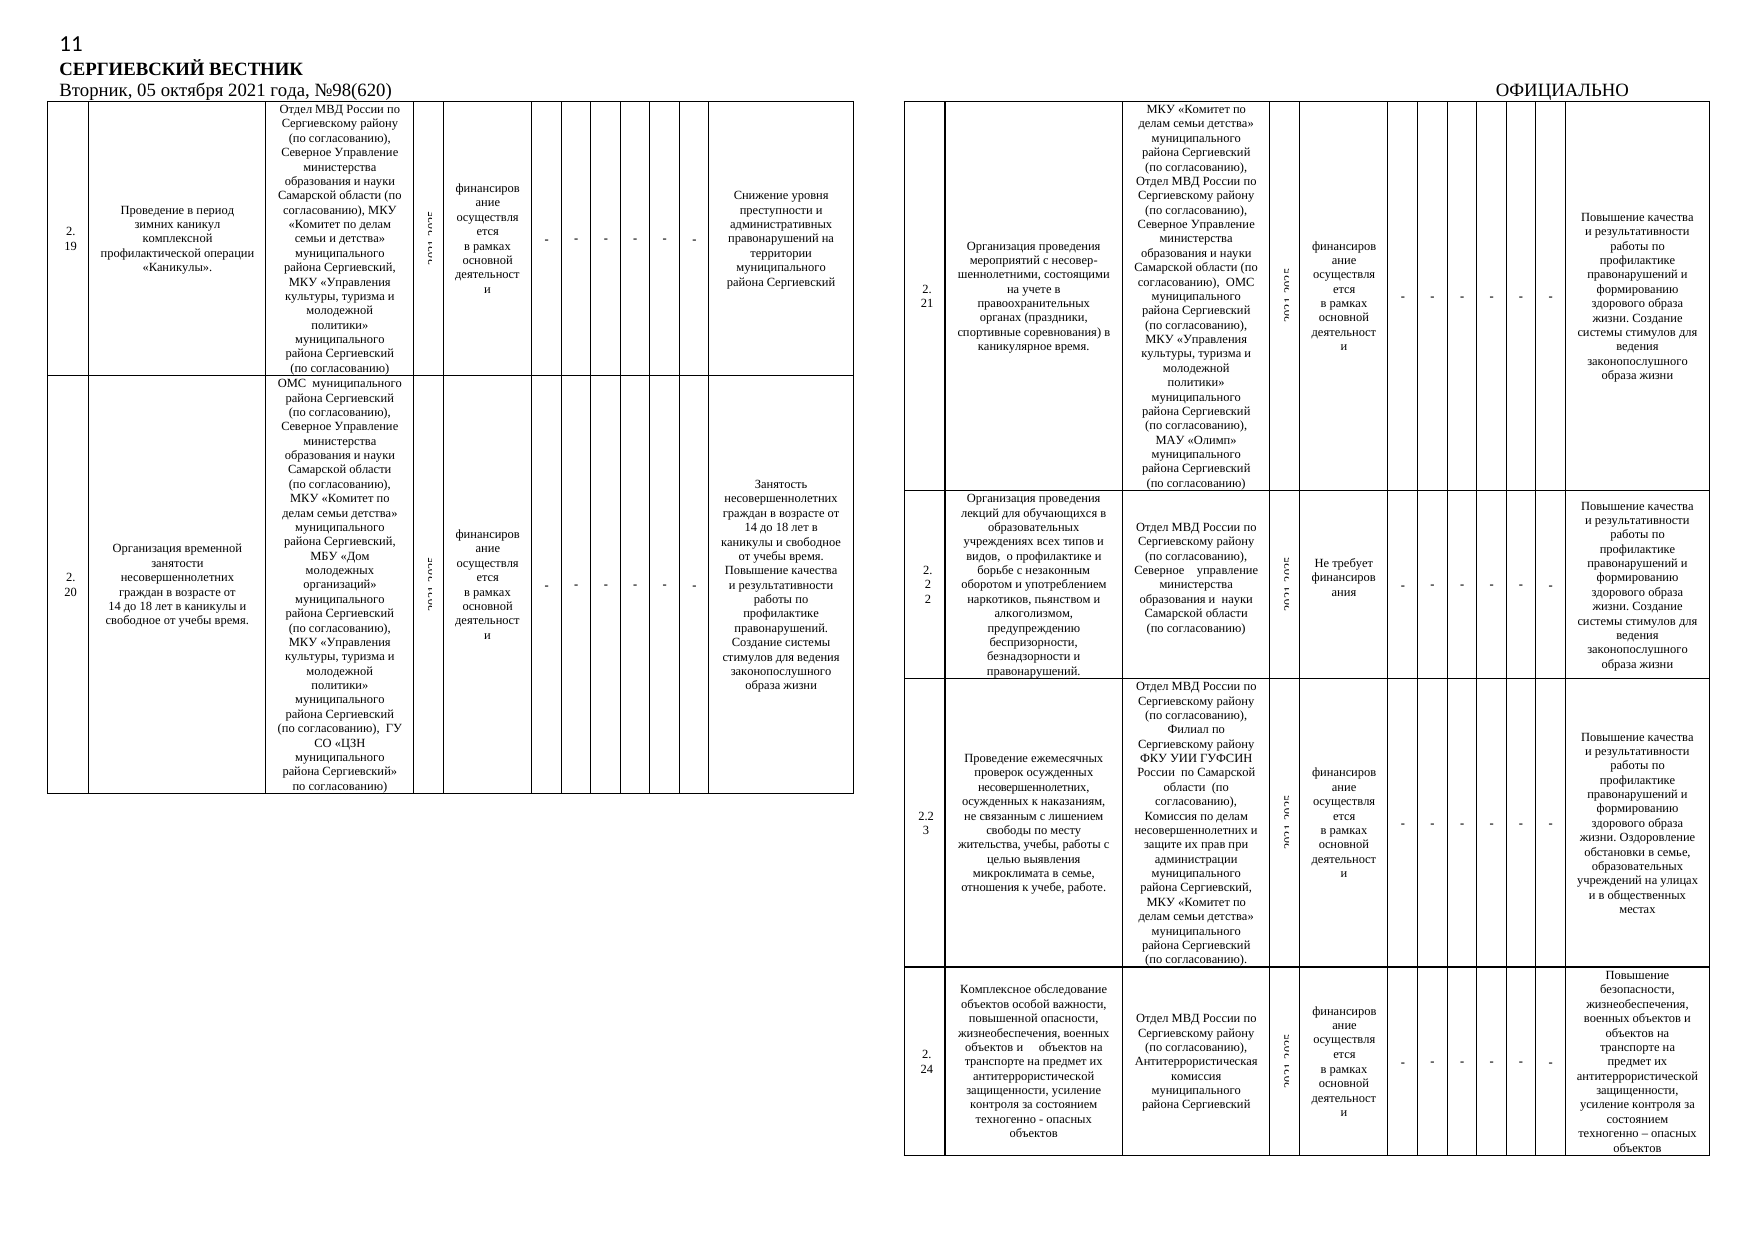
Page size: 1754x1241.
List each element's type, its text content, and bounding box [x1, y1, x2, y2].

table_cell 2.22 [905, 491, 944, 678]
table_cell 2021-2025 [1270, 968, 1299, 1155]
table_cell 2.24 [905, 968, 944, 1155]
table_cell Отдел МВД России по Сергиевскому району (по согласованию), Северное управление министерства образования и науки Самарской области (по согласованию) [1123, 491, 1269, 678]
table_cell финансирование осуществляется в рамках основной деятельности [444, 376, 531, 793]
table_cell - [650, 376, 679, 793]
table_cell Повышение качества и результативности работы по профилактике правонарушений и формированию здорового образа жизни. Оздоровление обстановки в семье, образовательных учреждений на улицах и в общественных местах [1566, 679, 1709, 966]
table_cell - [1418, 102, 1447, 490]
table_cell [444, 102, 531, 375]
table_cell - [1536, 968, 1565, 1155]
table_cell Повышение качества и результативности работы по профилактике правонарушений и формированию здорового образа жизни. Создание системы стимулов для ведения законопослушного образа жизни [1566, 102, 1709, 490]
table_cell - [621, 102, 649, 375]
table_cell - [1418, 679, 1447, 966]
table_cell 2021-2025 [414, 102, 443, 375]
table_cell - [680, 376, 708, 793]
table_cell Отдел МВД России по Сергиевскому району (по согласованию), Северное Управление министерства образования и науки Самарской области (по согласованию), МКУ «Комитет по делам семьи и детства» муниципального района Сергиевский, МКУ «Управления культуры, туризма и молодежной политики» муниципального района Сергиевский (по согласованию) [266, 102, 413, 375]
table_cell Организация проведения лекций для обучающихся в образовательных учреждениях всех типов и видов, о профилактике и борьбе с незаконным оборотом и употреблением наркотиков, пьянством и алкоголизмом, предупреждению беспризорности, безнадзорности и правонарушений. [946, 491, 1122, 678]
table_cell Занятость несовершеннолетних граждан в возрасте от 14 до 18 лет в каникулы и свободное от учебы время. Повышение качества и результативности работы по профилактике правонарушений. Создание системы стимулов для ведения законопослушного образа жизни [709, 376, 853, 793]
table_cell Повышение безопасности, жизнеобеспечения, военных объектов и объектов на транспорте на предмет их антитеррористической защищенности, усиление контроля за состоянием техногенно – опасных объектов [1566, 968, 1709, 1155]
table_cell - [591, 376, 620, 793]
table_cell Повышение качества и результативности работы по профилактике правонарушений и формированию здорового образа жизни. Создание системы стимулов для ведения законопослушного образа жизни [1566, 491, 1709, 678]
table_cell - [1477, 491, 1506, 678]
table_cell Отдел МВД России по Сергиевскому району (по согласованию), Филиал по Сергиевскому району ФКУ УИИ ГУФСИН России по Самарской области (по согласованию), Комиссия по делам несовершеннолетних и защите их прав при администрации муниципального района Сергиевский, МКУ «Комитет по делам семьи детства» муниципального района Сергиевский (по согласованию). [1123, 679, 1269, 966]
table_cell - [650, 102, 679, 375]
table_cell - [1448, 102, 1476, 490]
table_cell - [1507, 491, 1535, 678]
table_cell - [1418, 968, 1447, 1155]
table_cell - [1477, 968, 1506, 1155]
table_cell - [1536, 491, 1565, 678]
table_cell - [591, 102, 620, 375]
table_cell Организация временной занятости несовершеннолетних граждан в возрасте от 14 до 18 лет в каникулы и свободное от учебы время. [89, 376, 265, 793]
table_cell 2.20 [48, 376, 88, 793]
table_cell - [1448, 491, 1476, 678]
table_cell - [1536, 679, 1565, 966]
table_cell - [1507, 679, 1535, 966]
table_cell финансирование осуществляется в рамках основной деятельности [1300, 679, 1387, 966]
table_cell 2.21 [905, 102, 944, 490]
table_cell МКУ «Комитет по делам семьи детства» муниципального района Сергиевский (по согласованию), Отдел МВД России по Сергиевскому району (по согласованию), Северное Управление министерства образования и науки Самарской области (по согласованию), ОМС муниципального района Сергиевский (по согласованию), МКУ «Управления культуры, туризма и молодежной политики» муниципального района Сергиевский (по согласованию), МАУ «Олимп» муниципального района Сергиевский (по согласованию) [1123, 102, 1269, 490]
table_cell - [1388, 968, 1417, 1155]
table_cell - [1536, 102, 1565, 490]
table_cell - [1477, 679, 1506, 966]
table_cell 2021-2025 [1270, 679, 1299, 966]
table_cell - [1507, 968, 1535, 1155]
table_cell Организация проведения мероприятий с несовершеннолетними, состоящими на учете в правоохранительных органах (праздники, спортивные соревнования) в каникулярное время. [946, 102, 1122, 490]
table_cell финансирование осуществляется в рамках основной деятельности [1300, 102, 1387, 490]
table_cell - [532, 102, 561, 375]
table_cell 2021-2025 [1270, 491, 1299, 678]
table_cell - [680, 102, 708, 375]
table_cell - [621, 376, 649, 793]
table_cell - [1388, 491, 1417, 678]
table_cell ОМС муниципального района Сергиевский (по согласованию), Северное Управление министерства образования и науки Самарской области (по согласованию), МКУ «Комитет по делам семьи детства» муниципального района Сергиевский, МБУ «Дом молодежных организаций» муниципального района Сергиевский (по согласованию), МКУ «Управления культуры, туризма и молодежной политики» муниципального района Сергиевский (по согласованию), ГУ СО «ЦЗН муниципального района Сергиевский» по согласованию) [266, 376, 413, 793]
table_cell - [1477, 102, 1506, 490]
table_cell 2021-2025 [1270, 102, 1299, 490]
table_cell Отдел МВД России по Сергиевскому району (по согласованию), Антитеррористическая комиссия муниципального района Сергиевский [1123, 968, 1269, 1155]
table_cell - [1388, 679, 1417, 966]
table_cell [1300, 968, 1387, 1155]
table_cell Не требует финансирования [1300, 491, 1387, 678]
table_cell - [1418, 491, 1447, 678]
table_cell - [1448, 968, 1476, 1155]
table_cell Проведение в период зимних каникул комплексной профилактической операции «Каникулы». [89, 102, 265, 375]
table_cell 2021-2025 [414, 376, 443, 793]
table_cell - [562, 376, 590, 793]
table_cell - [532, 376, 561, 793]
table_cell 2.23 [905, 679, 944, 966]
table_cell - [562, 102, 590, 375]
table_cell Проведение ежемесячных проверок осужденных несовершеннолетних, осужденных к наказаниям, не связанным с лишением свободы по месту жительства, учебы, работы с целью выявления микроклимата в семье, отношения к учебе, работе. [946, 679, 1122, 966]
table_cell Снижение уровня преступности и административных правонарушений на территории муниципального района Сергиевский [709, 102, 853, 375]
table_cell - [1448, 679, 1476, 966]
table_cell - [1388, 102, 1417, 490]
table_cell Комплексное обследование объектов особой важности, повышенной опасности, жизнеобеспечения, военных объектов и объектов на транспорте на предмет их антитеррористической защищенности, усиление контроля за состоянием техногенно - опасных объектов [946, 968, 1122, 1155]
table_cell - [1507, 102, 1535, 490]
table_cell 2.19 [48, 102, 88, 375]
